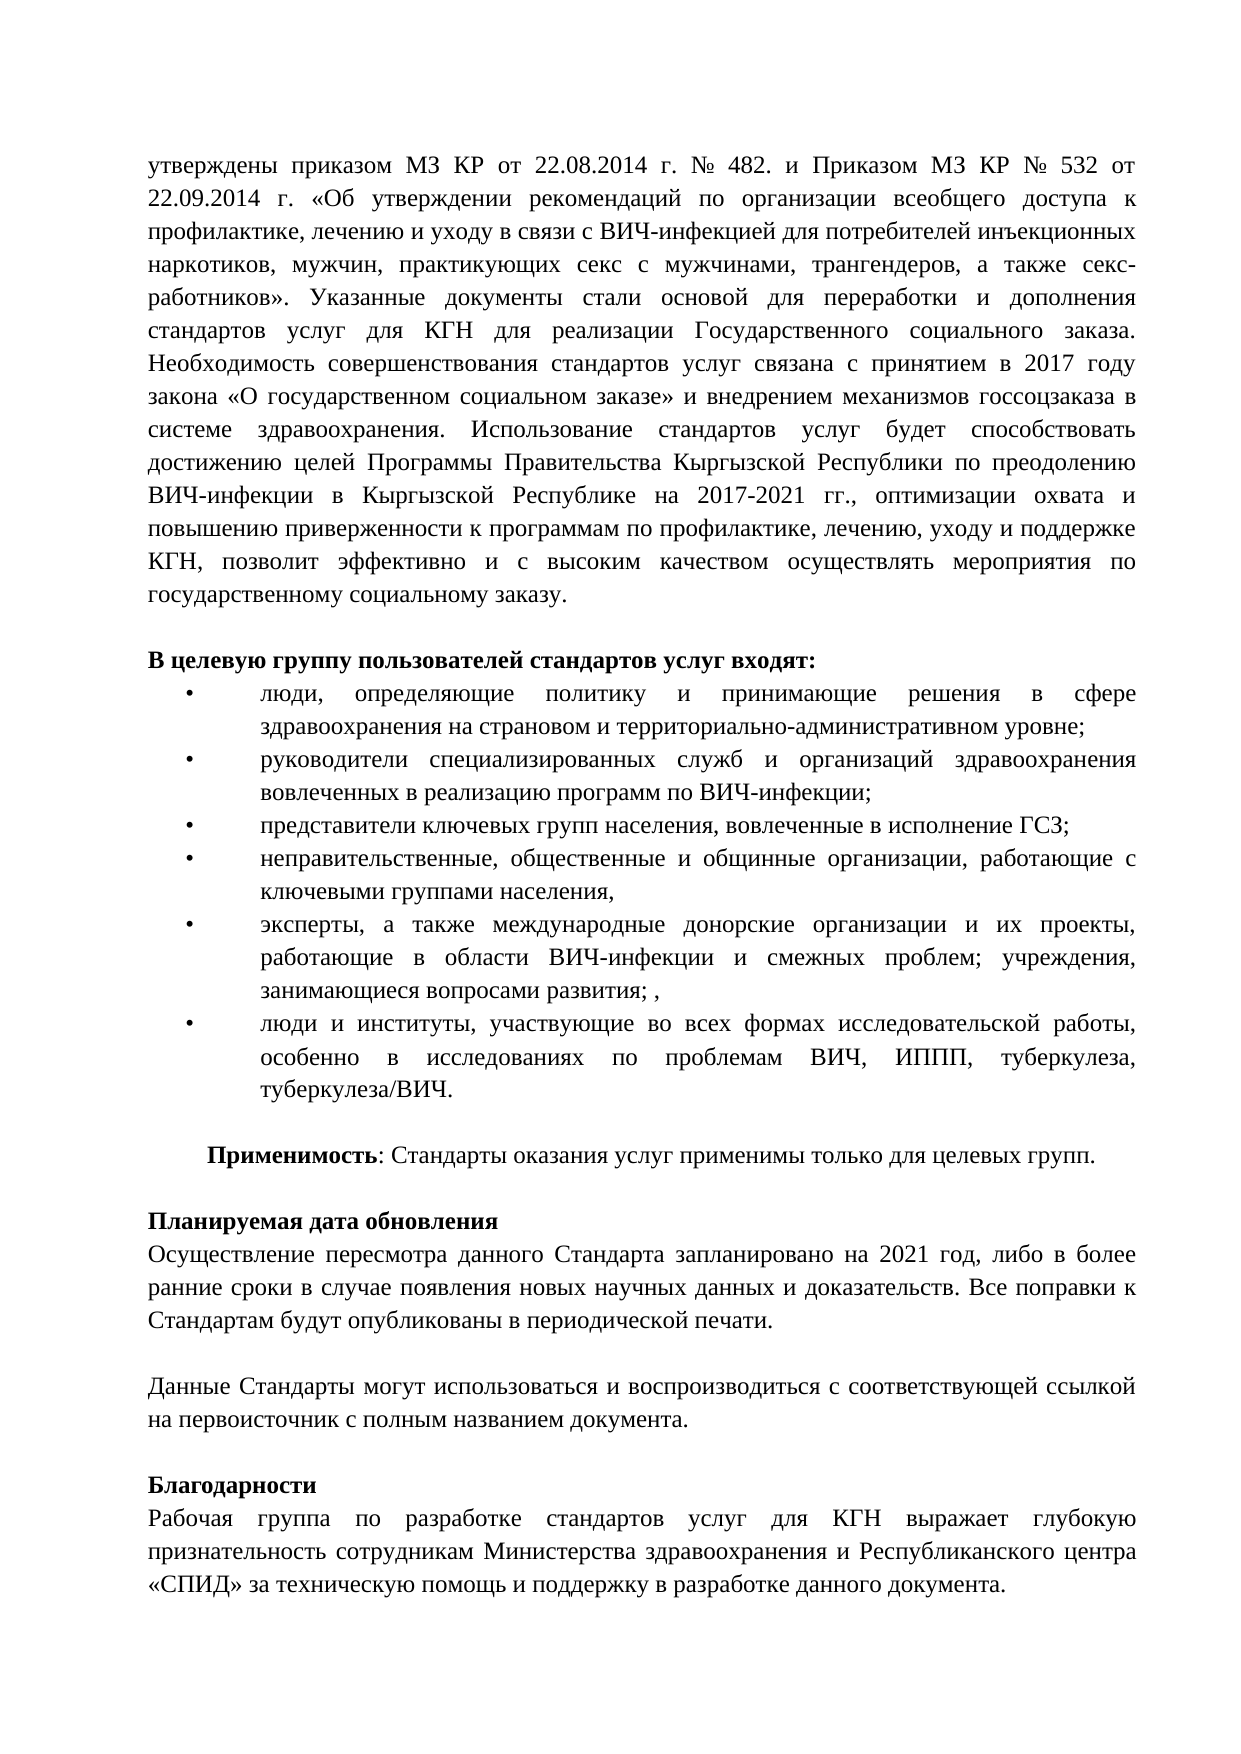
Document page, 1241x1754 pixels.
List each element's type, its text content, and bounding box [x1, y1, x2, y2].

list люди и институты, участвующие во всех формах исследовательской работы, особенно в исследованиях по проблемам ВИЧ, ИППП, туберкулеза, туберкулеза/ВИЧ. [185, 1008, 1137, 1103]
text Применимость: Стандарты оказания услуг применимы только для целевых групп. [148, 1141, 1137, 1169]
text В целевую группу пользователей стандартов услуг входят: [148, 645, 1137, 674]
text Данные Стандарты могут использоваться и воспроизводиться с соответствующей ссылкой на первоисточник с полным названием документа. [148, 1371, 1137, 1433]
list неправительственные, общественные и общинные организации, работающие с ключевыми группами населения, [185, 843, 1137, 905]
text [148, 150, 1137, 608]
text Планируемая дата обновления [148, 1206, 1137, 1234]
list представители ключевых групп населения, вовлеченные в исполнение ГСЗ; [185, 810, 1137, 839]
list эксперты, а также международные донорские организации и их проекты, работающие в области ВИЧ-инфекции и смежных проблем; учреждения, занимающиеся вопросами развития; , [185, 909, 1137, 1004]
list люди, определяющие политику и принимающие решения в сфере здравоохранения на страновом и территориально-административном уровне; [185, 678, 1137, 740]
text Благодарности [148, 1470, 1137, 1499]
text Рабочая группа по разработке стандартов услуг для КГН выражает глубокую признательность сотрудникам Министерства здравоохранения и Республиканского центра «СПИД» за техническую помощь и поддержку в разработке данного документа. [148, 1503, 1137, 1598]
list руководители специализированных служб и организаций здравоохранения вовлеченных в реализацию программ по ВИЧ-инфекции; [185, 744, 1137, 806]
text Осуществление пересмотра данного Стандарта запланировано на 2021 год, либо в более ранние сроки в случае появления новых научных данных и доказательств. Все поправки к Стандартам будут опубликованы в периодической печати. [148, 1239, 1137, 1334]
